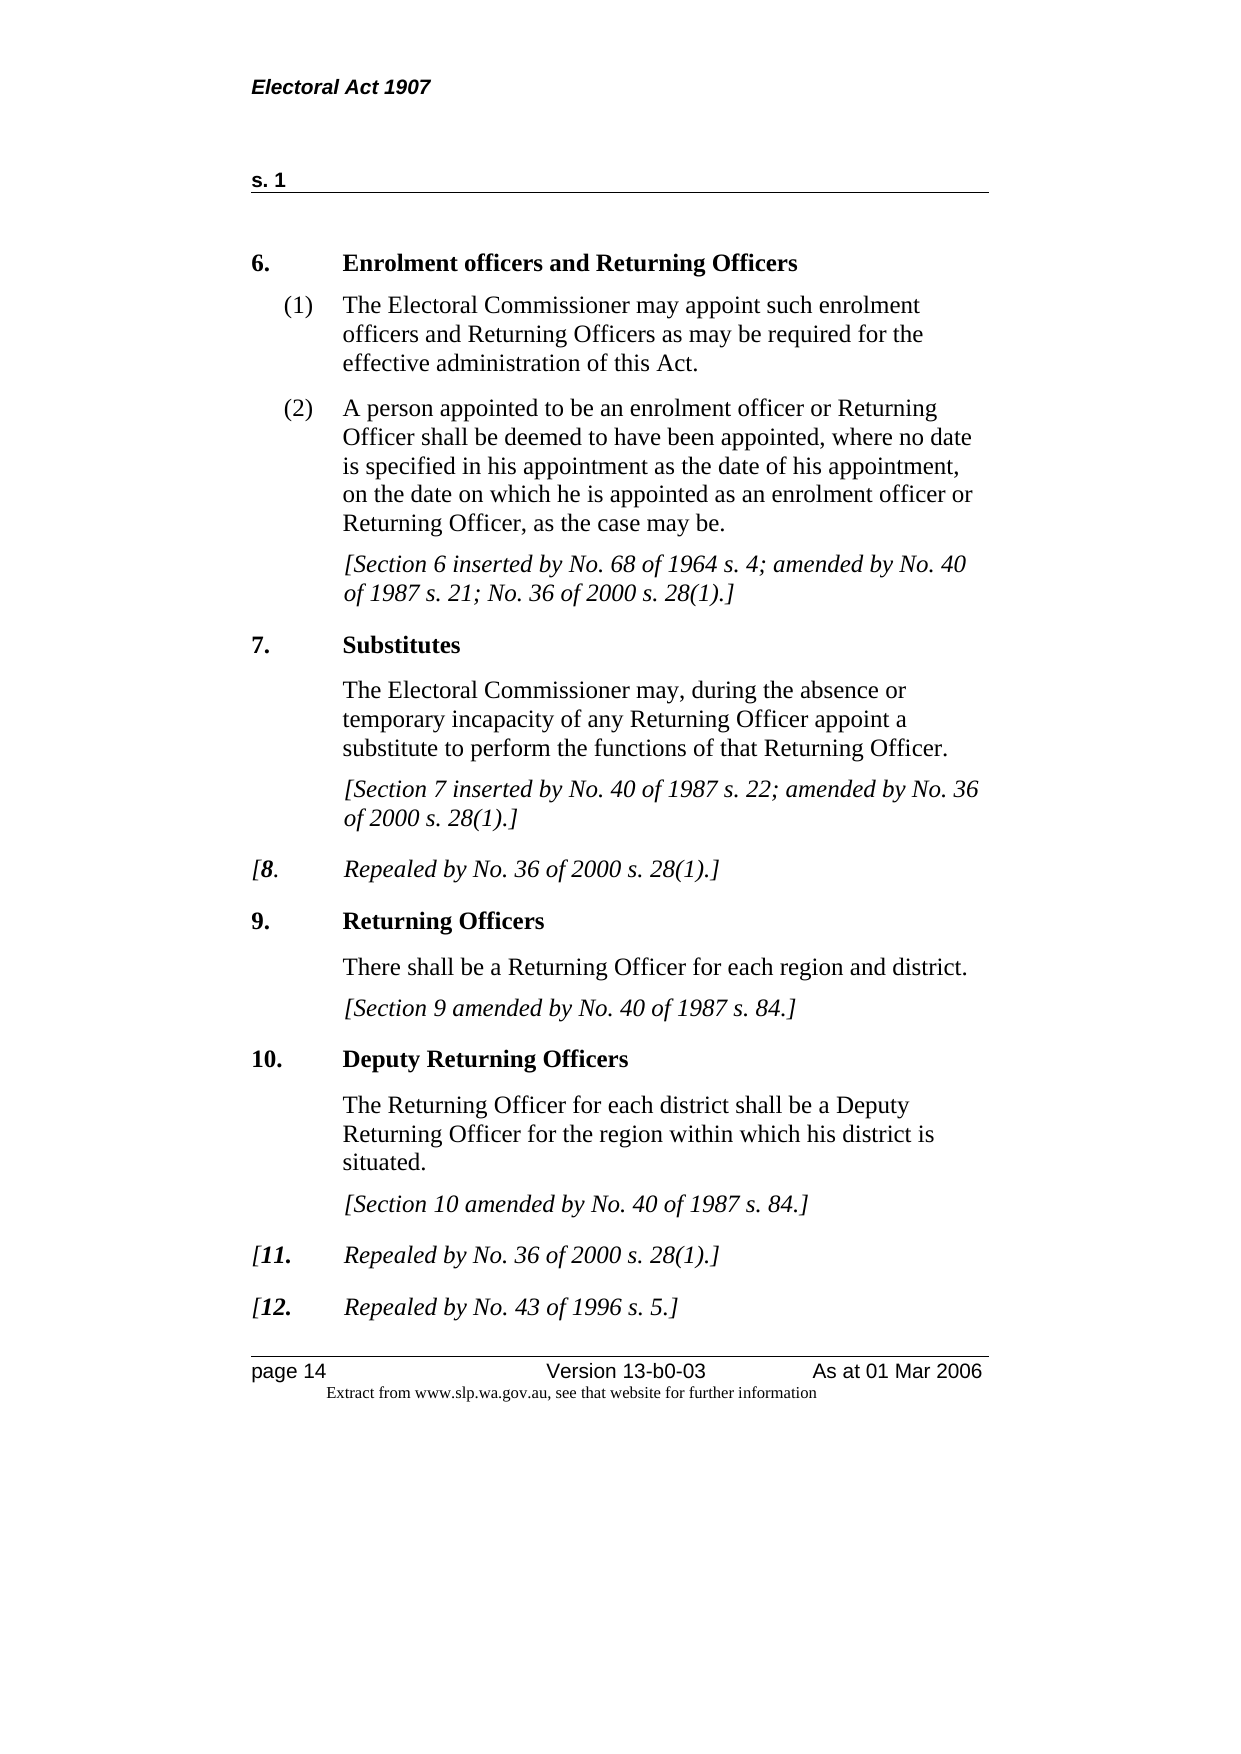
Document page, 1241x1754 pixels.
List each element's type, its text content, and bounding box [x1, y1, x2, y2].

subtitle 9. Returning Officers [251, 906, 989, 935]
text [12. Repealed by No. 43 of 1996 s. 5.] [251, 1292, 989, 1321]
text (2) A person appointed to be an enrolment officer or Returning Officer shall be deemed to have been appointed, where no date is specified in his appointment as the date of his appointment, on the date on which he is appointed as an enrolment officer or Returning Officer, as the case may be. [251, 393, 989, 537]
text The Electoral Commissioner may, during the absence or temporary incapacity of any Returning Officer appoint a substitute to perform the functions of that Returning Officer. [251, 675, 989, 762]
text [Section 7 inserted by No. 40 of 1987 s. 22; amended by No. 36 of 2000 s. 28(1).] [251, 774, 989, 832]
text [11. Repealed by No. 36 of 2000 s. 28(1).] [251, 1240, 989, 1269]
text The Returning Officer for each district shall be a Deputy Returning Officer for the region within which his district is situated. [251, 1090, 989, 1176]
text [8. Repealed by No. 36 of 2000 s. 28(1).] [251, 854, 989, 883]
text [Section 9 amended by No. 40 of 1987 s. 84.] [251, 993, 989, 1022]
text (1) The Electoral Commissioner may appoint such enrolment officers and Returning Officers as may be required for the effective administration of this Act. [251, 290, 989, 377]
text [Section 10 amended by No. 40 of 1987 s. 84.] [251, 1189, 989, 1217]
subtitle 7. Substitutes [251, 630, 989, 659]
subtitle 6. Enrolment officers and Returning Officers [251, 248, 989, 277]
text [Section 6 inserted by No. 68 of 1964 s. 4; amended by No. 40 of 1987 s. 21; No. 36 of 2000 s. 28(1).] [251, 549, 989, 607]
text There shall be a Returning Officer for each region and district. [251, 952, 989, 980]
subtitle 10. Deputy Returning Officers [251, 1044, 989, 1073]
